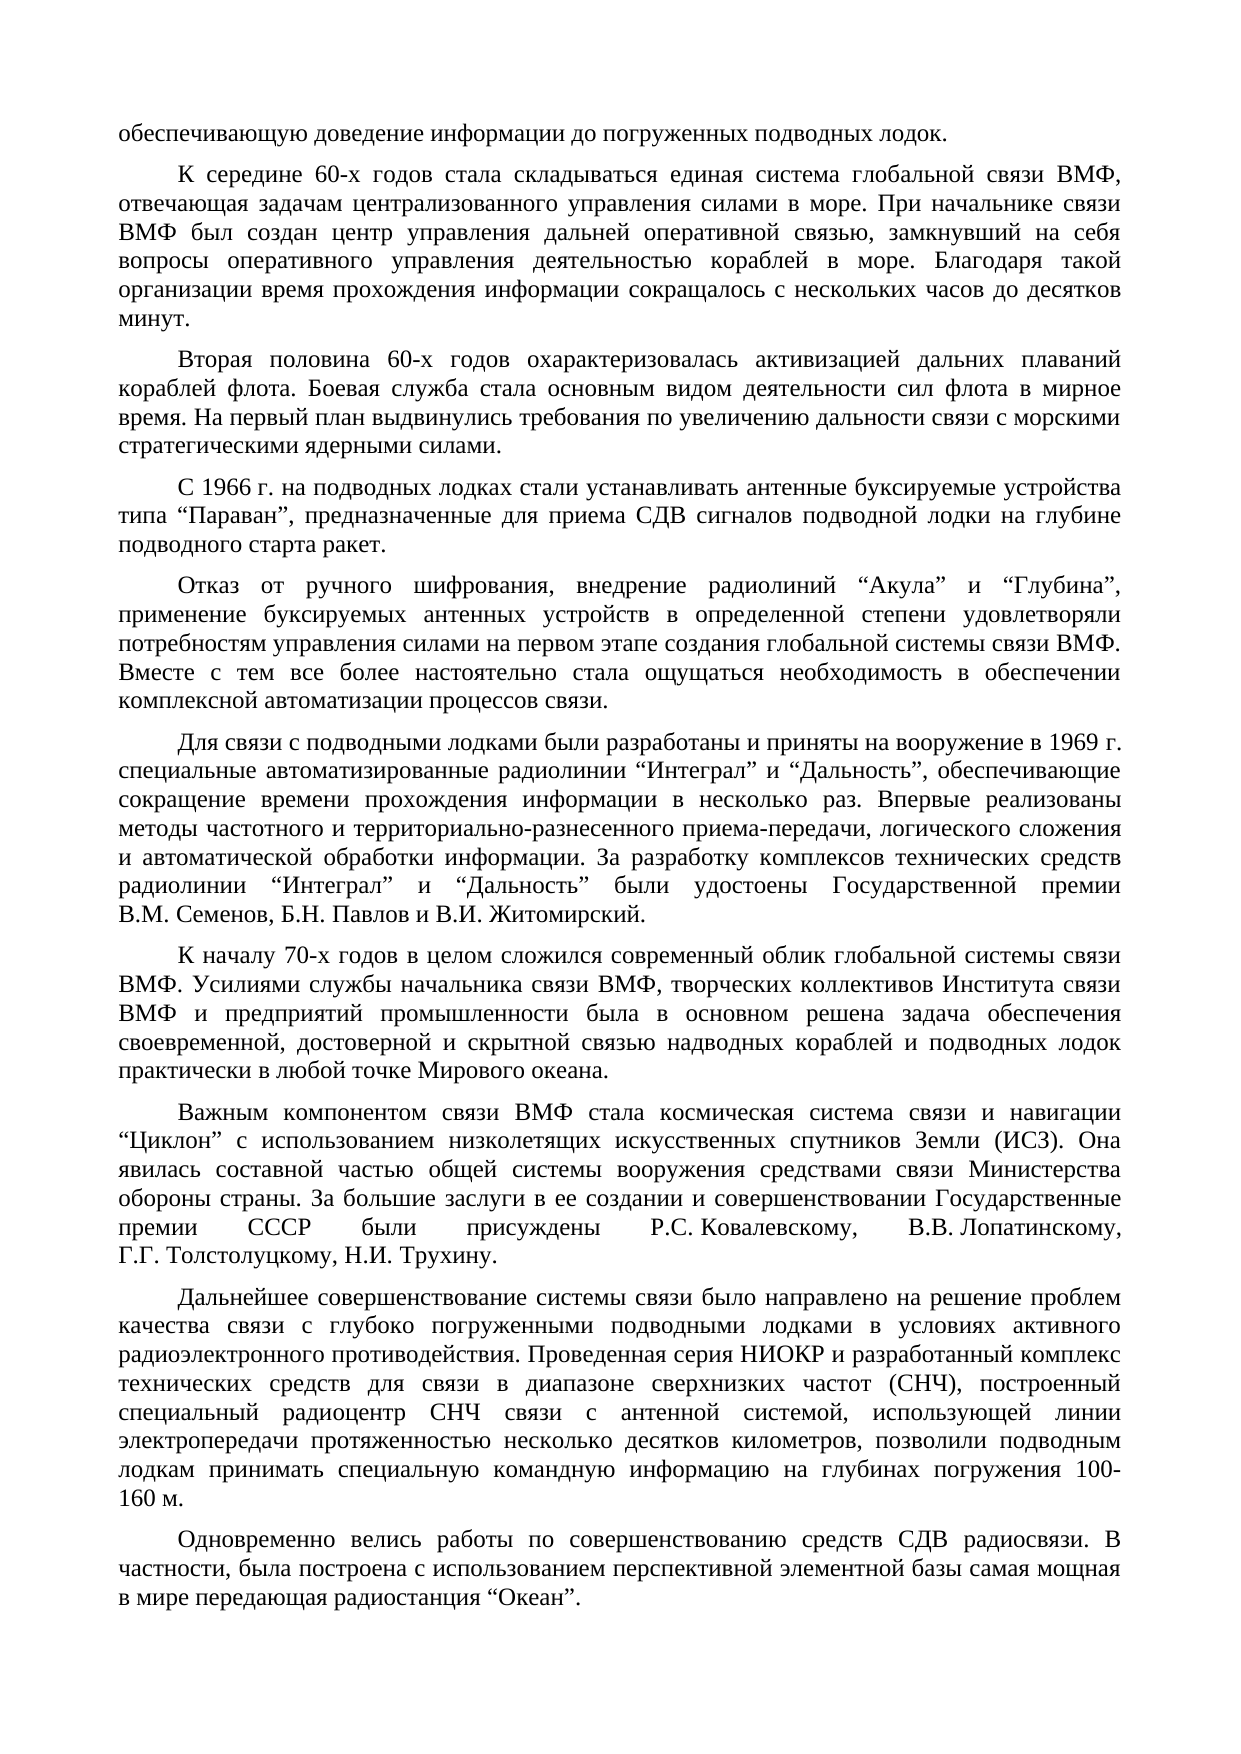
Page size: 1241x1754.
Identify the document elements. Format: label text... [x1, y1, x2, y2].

text Отказ от ручного шифрования, внедрение радиолиний “Акула” и “Глубина”, применение буксируемых антенных устройств в определенной степени удовлетворяли потребностям управления силами на первом этапе создания глобальной системы связи ВМФ. Вместе с тем все более настоятельно стала ощущаться необходимость в обеспечении комплексной автоматизации процессов связи. [118, 571, 1122, 714]
text К середине 60-х годов стала складываться единая система глобальной связи ВМФ, отвечающая задачам централизованного управления силами в море. При начальнике связи ВМФ был создан центр управления дальней оперативной связью, замкнувший на себя вопросы оперативного управления деятельностью кораблей в море. Благодаря такой организации время прохождения информации сокращалось с нескольких часов до десятков минут. [118, 159, 1122, 332]
text Важным компонентом связи ВМФ стала космическая система связи и навигации “Циклон” с использованием низколетящих искусственных спутников Земли (ИСЗ). Она явилась составной частью общей системы вооружения средствами связи Министерства обороны страны. За большие заслуги в ее создании и совершенствовании Государственные премии СССР были присуждены Р.С. Ковалевскому, В.В. Лопатинскому, Г.Г. Толстолуцкому, Н.И. Трухину. [118, 1097, 1122, 1269]
text Вторая половина 60-х годов охарактеризовалась активизацией дальних плаваний кораблей флота. Боевая служба стала основным видом деятельности сил флота в мирное время. На первый план выдвинулись требования по увеличению дальности связи с морскими стратегическими ядерными силами. [118, 344, 1122, 459]
text К началу 70-х годов в целом сложился современный облик глобальной системы связи ВМФ. Усилиями службы начальника связи ВМФ, творческих коллективов Института связи ВМФ и предприятий промышленности была в основном решена задача обеспечения своевременной, достоверной и скрытной связью надводных кораблей и подводных лодок практически в любой точке Мирового океана. [118, 941, 1122, 1084]
text Одновременно велись работы по совершенствованию средств СДВ радиосвязи. В частности, была построена с использованием перспективной элементной базы самая мощная в мире передающая радиостанция “Океан”. [118, 1524, 1122, 1611]
text С 1966 г. на подводных лодках стали устанавливать антенные буксируемые устройства типа “Параван”, предназначенные для приема СДВ сигналов подводной лодки на глубине подводного старта ракет. [118, 472, 1122, 558]
text Для связи с подводными лодками были разработаны и приняты на вооружение в 1969 г. специальные автоматизированные радиолинии “Интеграл” и “Дальность”, обеспечивающие сокращение времени прохождения информации в несколько раз. Впервые реализованы методы частотного и территориально-разнесенного приема-передачи, логического сложения и автоматической обработки информации. За разработку комплексов технических средств радиолинии “Интеграл” и “Дальность” были удостоены Государственной премии В.М. Семенов, Б.Н. Павлов и В.И. Житомирский. [118, 727, 1122, 928]
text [118, 118, 1122, 147]
text Дальнейшее совершенствование системы связи было направлено на решение проблем качества связи с глубоко погруженными подводными лодками в условиях активного радиоэлектронного противодействия. Проведенная серия НИОКР и разработанный комплекс технических средств для связи в диапазоне сверхнизких частот (СНЧ), построенный специальный радиоцентр СНЧ связи с антенной системой, использующей линии электропередачи протяженностью несколько десятков километров, позволили подводным лодкам принимать специальную командную информацию на глубинах погружения 100-160 м. [118, 1282, 1122, 1512]
